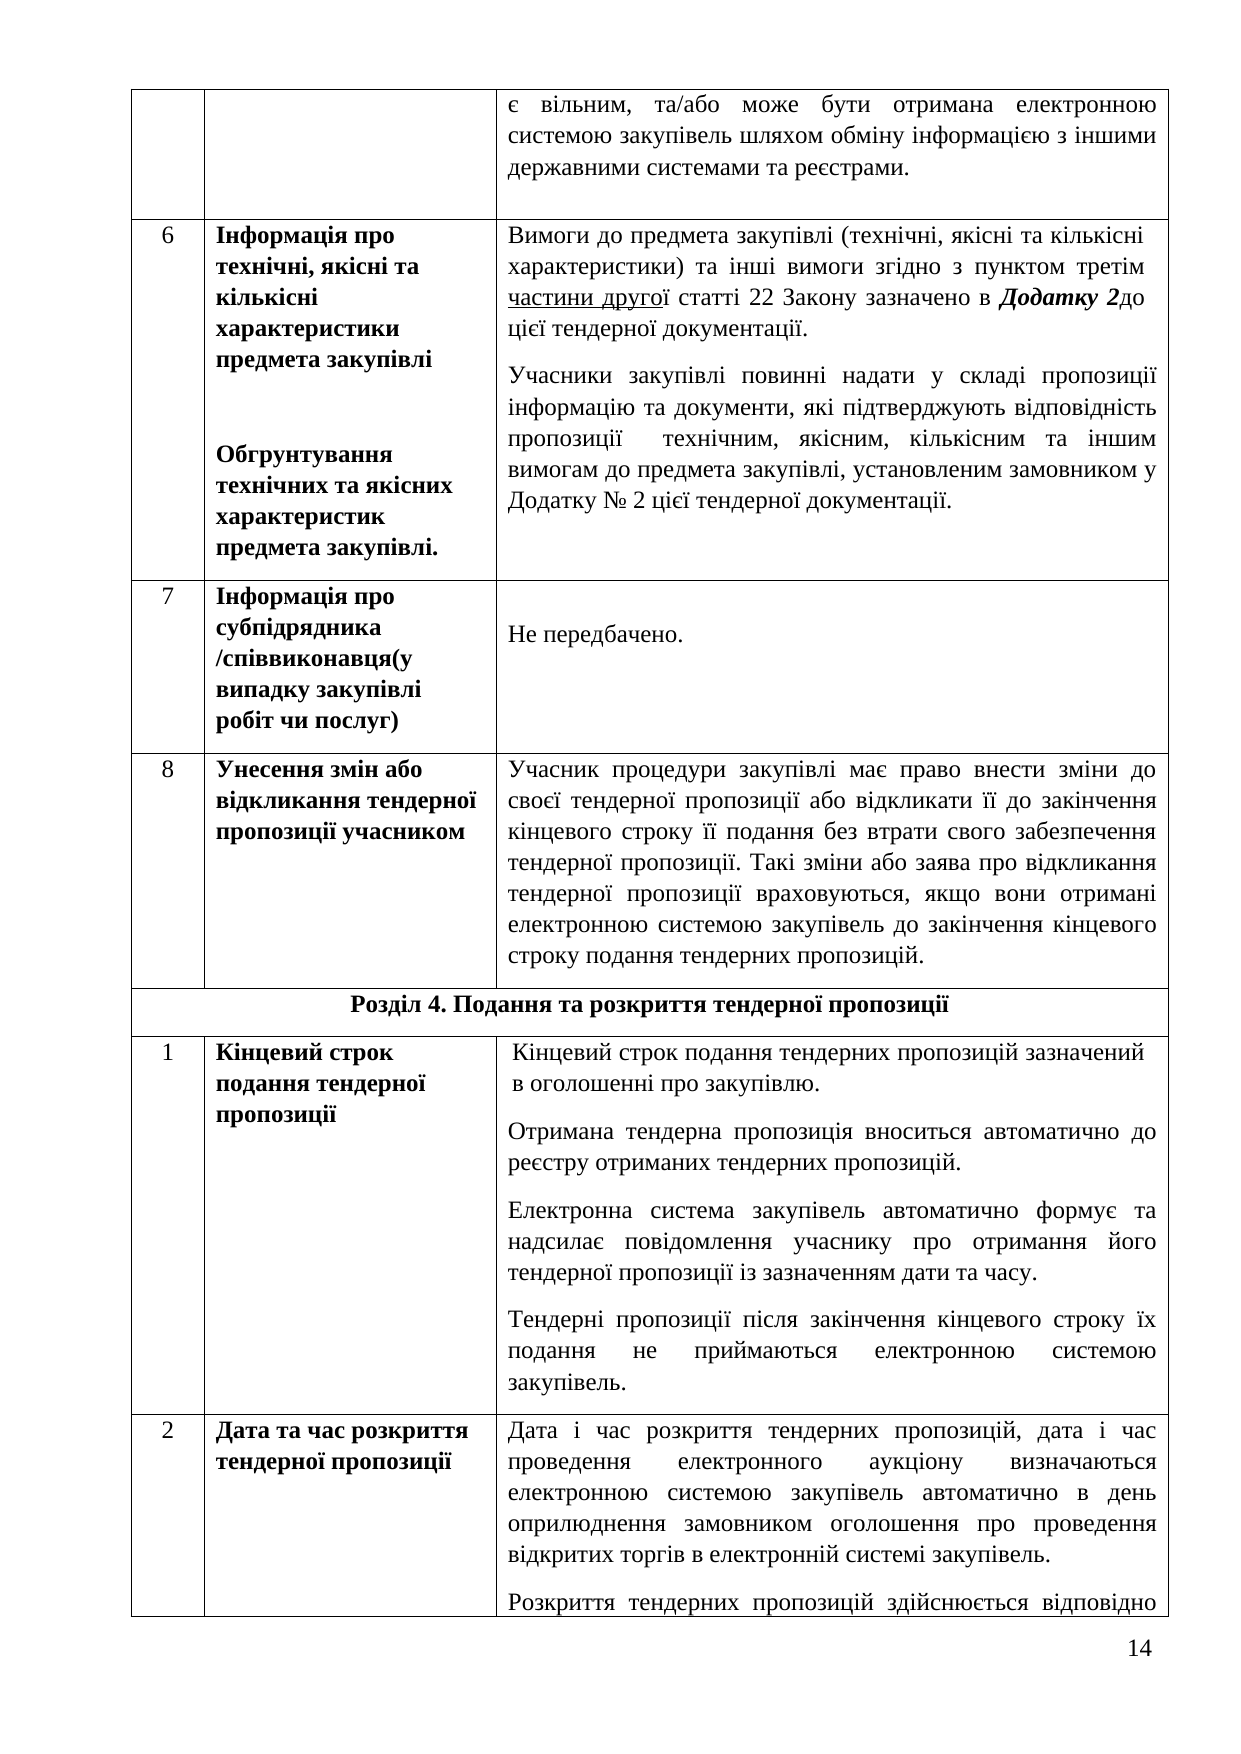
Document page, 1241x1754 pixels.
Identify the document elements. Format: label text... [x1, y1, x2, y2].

table_cell 1 [132, 1037, 204, 1414]
table_cell 2 [132, 1415, 204, 1616]
table_cell 5 [132, 90, 204, 219]
table_cell 6 [132, 220, 204, 580]
table_cell Розділ 4. Подання та розкриття тендерної пропозиції [132, 989, 1168, 1036]
table_cell Учасник процедури закупівлі має право внести зміни до своєї тендерної пропозиції або відкликати її до закінчення кінцевого строку її подання без втрати свого забезпечення тендерної пропозиції. Такі зміни або заява про відкликання тендерної пропозиції враховуються, якщо вони отримані електронною системою закупівель до закінчення кінцевого строку подання тендерних пропозицій. [497, 754, 1168, 988]
table_cell 8 [132, 754, 204, 988]
table_cell Інформація про технічні, якісні та кількісні характеристики предмета закупівлі Обгрунтування технічних та якісних характеристик предмета закупівлі. [205, 220, 496, 580]
table_cell Кінцевий строк подання тендерної пропозиції [205, 1037, 496, 1414]
table_cell Унесення змін або відкликання тендерної пропозиції учасником [205, 754, 496, 988]
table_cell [205, 1415, 496, 1616]
table_cell Кінцевий строк подання тендерних пропозицій зазначений в оголошенні про закупівлю. Отримана тендерна пропозиція вноситься автоматично до реєстру отриманих тендерних пропозицій. Електронна система закупівель автоматично формує та надсилає повідомлення учаснику про отримання його тендерної пропозиції із зазначенням дати та часу. Тендерні пропозиції після закінчення кінцевого строку їх подання не приймаються електронною системою закупівель. [497, 1037, 1168, 1414]
table_cell 7 [132, 581, 204, 753]
table_cell Не передбачено. [497, 581, 1168, 753]
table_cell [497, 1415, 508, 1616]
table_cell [205, 90, 496, 219]
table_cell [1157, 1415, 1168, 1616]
table_cell Вимоги до предмета закупівлі (технічні, якісні та кількісні характеристики) та інші вимоги згідно з пунктом третім частини другої статті 22 Закону зазначено в Додатку 2до цієї тендерної документації. Учасники закупівлі повинні надати у складі пропозиції інформацію та документи, які підтверджують відповідність пропозиції технічним, якісним, кількісним та іншим вимогам до предмета закупівлі, установленим замовником у Додатку № 2 цієї тендерної документації. [497, 220, 1168, 580]
table_cell Інформація про субпідрядника /співвиконавця(у випадку закупівлі робіт чи послуг) [205, 581, 496, 753]
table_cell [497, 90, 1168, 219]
